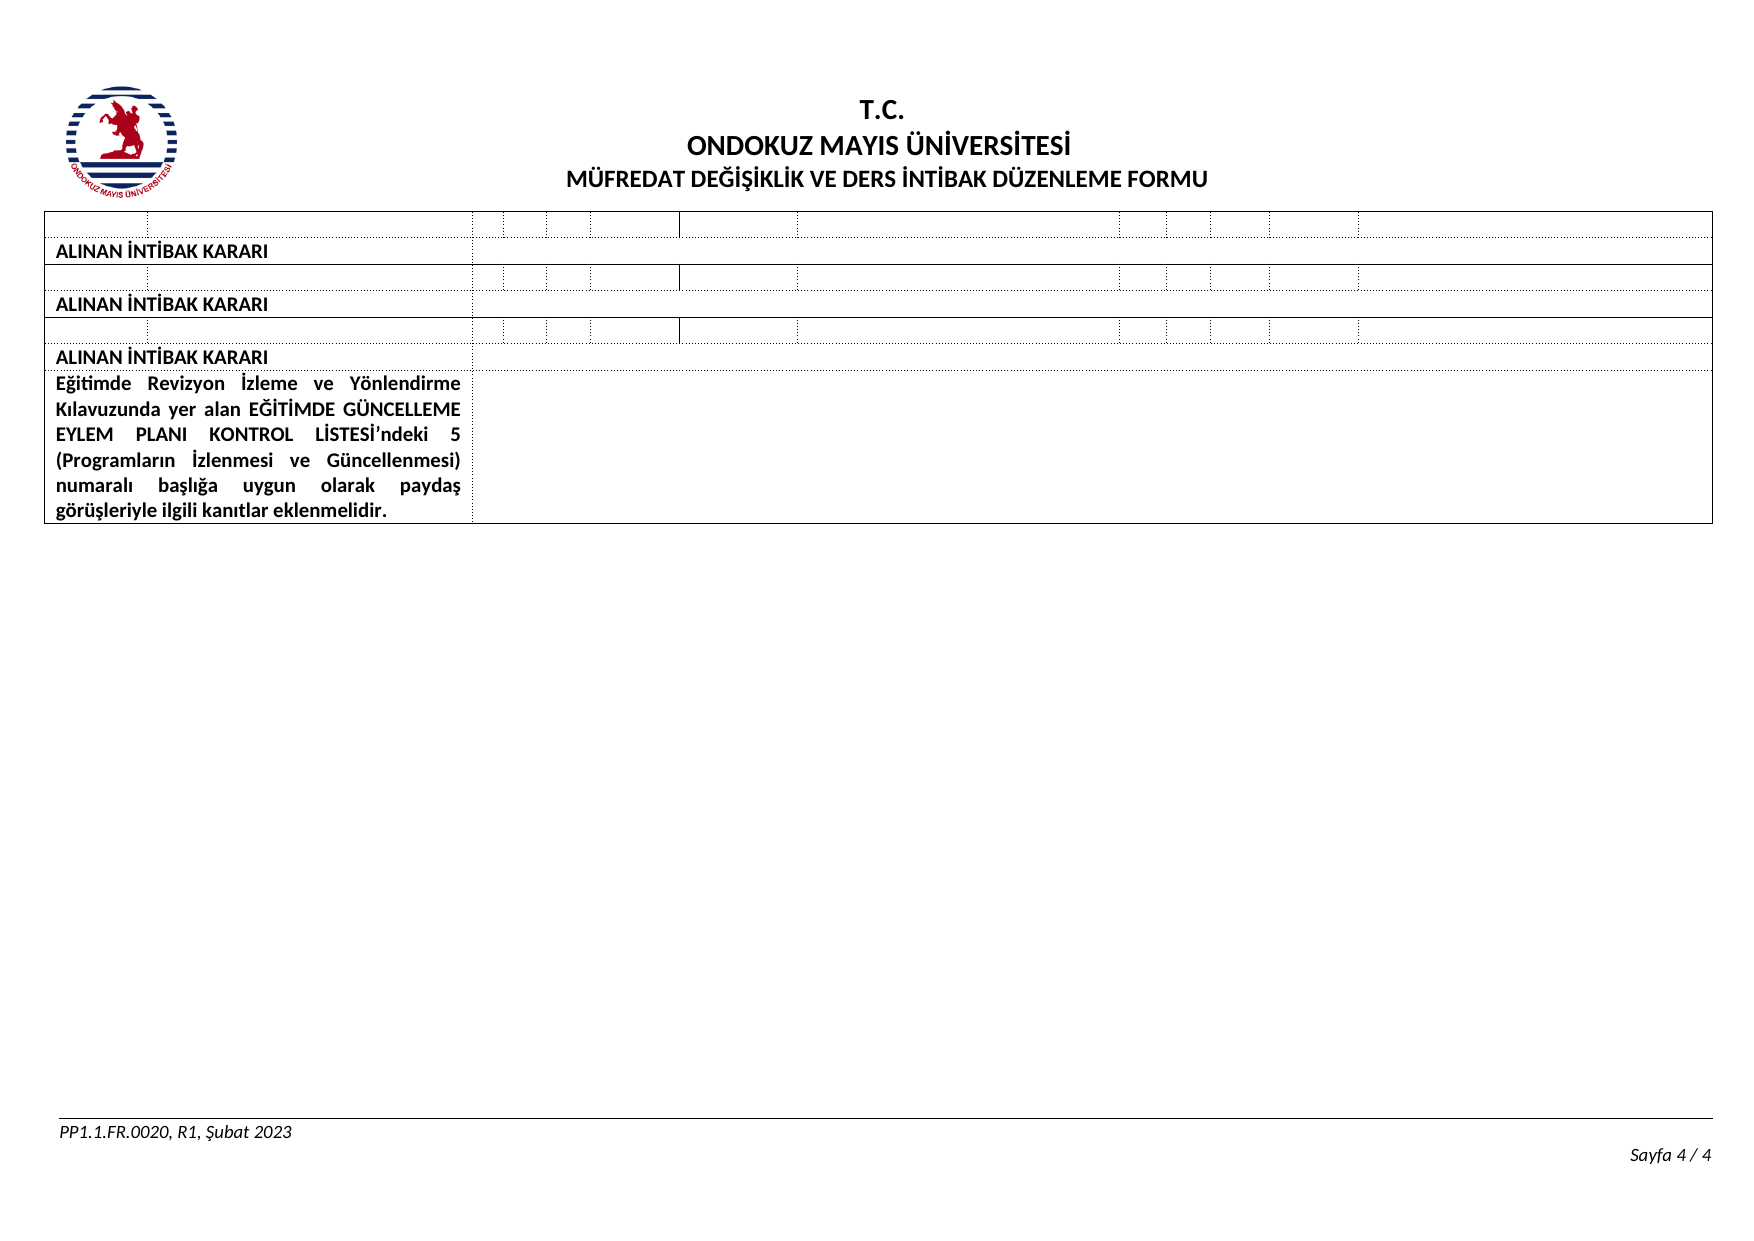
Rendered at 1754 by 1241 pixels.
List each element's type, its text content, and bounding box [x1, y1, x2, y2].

picture [59, 79, 184, 204]
table_cell [798, 265, 1119, 290]
table_cell [1211, 265, 1270, 290]
table_cell [680, 318, 797, 343]
table_cell [1166, 318, 1211, 343]
table_cell [148, 212, 472, 237]
table_cell [45, 265, 148, 290]
table_cell [473, 265, 503, 290]
table_cell [591, 318, 679, 343]
table_cell [473, 318, 503, 343]
table_cell [1358, 318, 1712, 343]
table_cell [680, 265, 797, 290]
table_cell [45, 212, 148, 237]
table_cell [148, 318, 472, 343]
table_cell [1211, 212, 1270, 237]
table_cell [1119, 265, 1166, 290]
table_cell [1166, 265, 1211, 290]
table_cell [473, 370, 1712, 523]
table_cell [148, 265, 472, 290]
table_cell [1211, 318, 1270, 343]
table_cell [473, 212, 503, 237]
table_cell [680, 212, 797, 237]
table_cell ALINAN İNTİBAK KARARI [45, 237, 472, 264]
table_cell [1270, 212, 1358, 237]
table_cell [1119, 318, 1166, 343]
table_cell ALINAN İNTİBAK KARARI [45, 343, 472, 369]
table_cell [1358, 265, 1712, 290]
table_cell [1119, 212, 1166, 237]
table_cell [473, 237, 1712, 264]
table_cell [591, 212, 679, 237]
table_cell [504, 318, 546, 343]
table_cell [546, 265, 591, 290]
table_cell ALINAN İNTİBAK KARARI [45, 290, 472, 317]
table_cell [546, 212, 591, 237]
table_cell [1270, 265, 1358, 290]
table_cell [798, 212, 1119, 237]
table_cell Eğitimde Revizyon İzleme ve Yönlendirme Kılavuzunda yer alan EĞİTİMDE GÜNCELLEME EYLEM PLANI KONTROL LİSTESİ’ndeki 5 (Programların İzlenmesi ve Güncellenmesi) numaralı başlığa uygun olarak paydaş görüşleriyle ilgili kanıtlar eklenmelidir. [45, 370, 472, 523]
table_cell [473, 343, 1712, 369]
table_cell [45, 318, 148, 343]
table_cell [1358, 212, 1712, 237]
table_cell [591, 265, 679, 290]
table_cell [1270, 318, 1358, 343]
table_cell [473, 290, 1712, 317]
table_cell [798, 318, 1119, 343]
table_cell [1166, 212, 1211, 237]
table_cell [504, 265, 546, 290]
table_cell [546, 318, 591, 343]
table_cell [504, 212, 546, 237]
